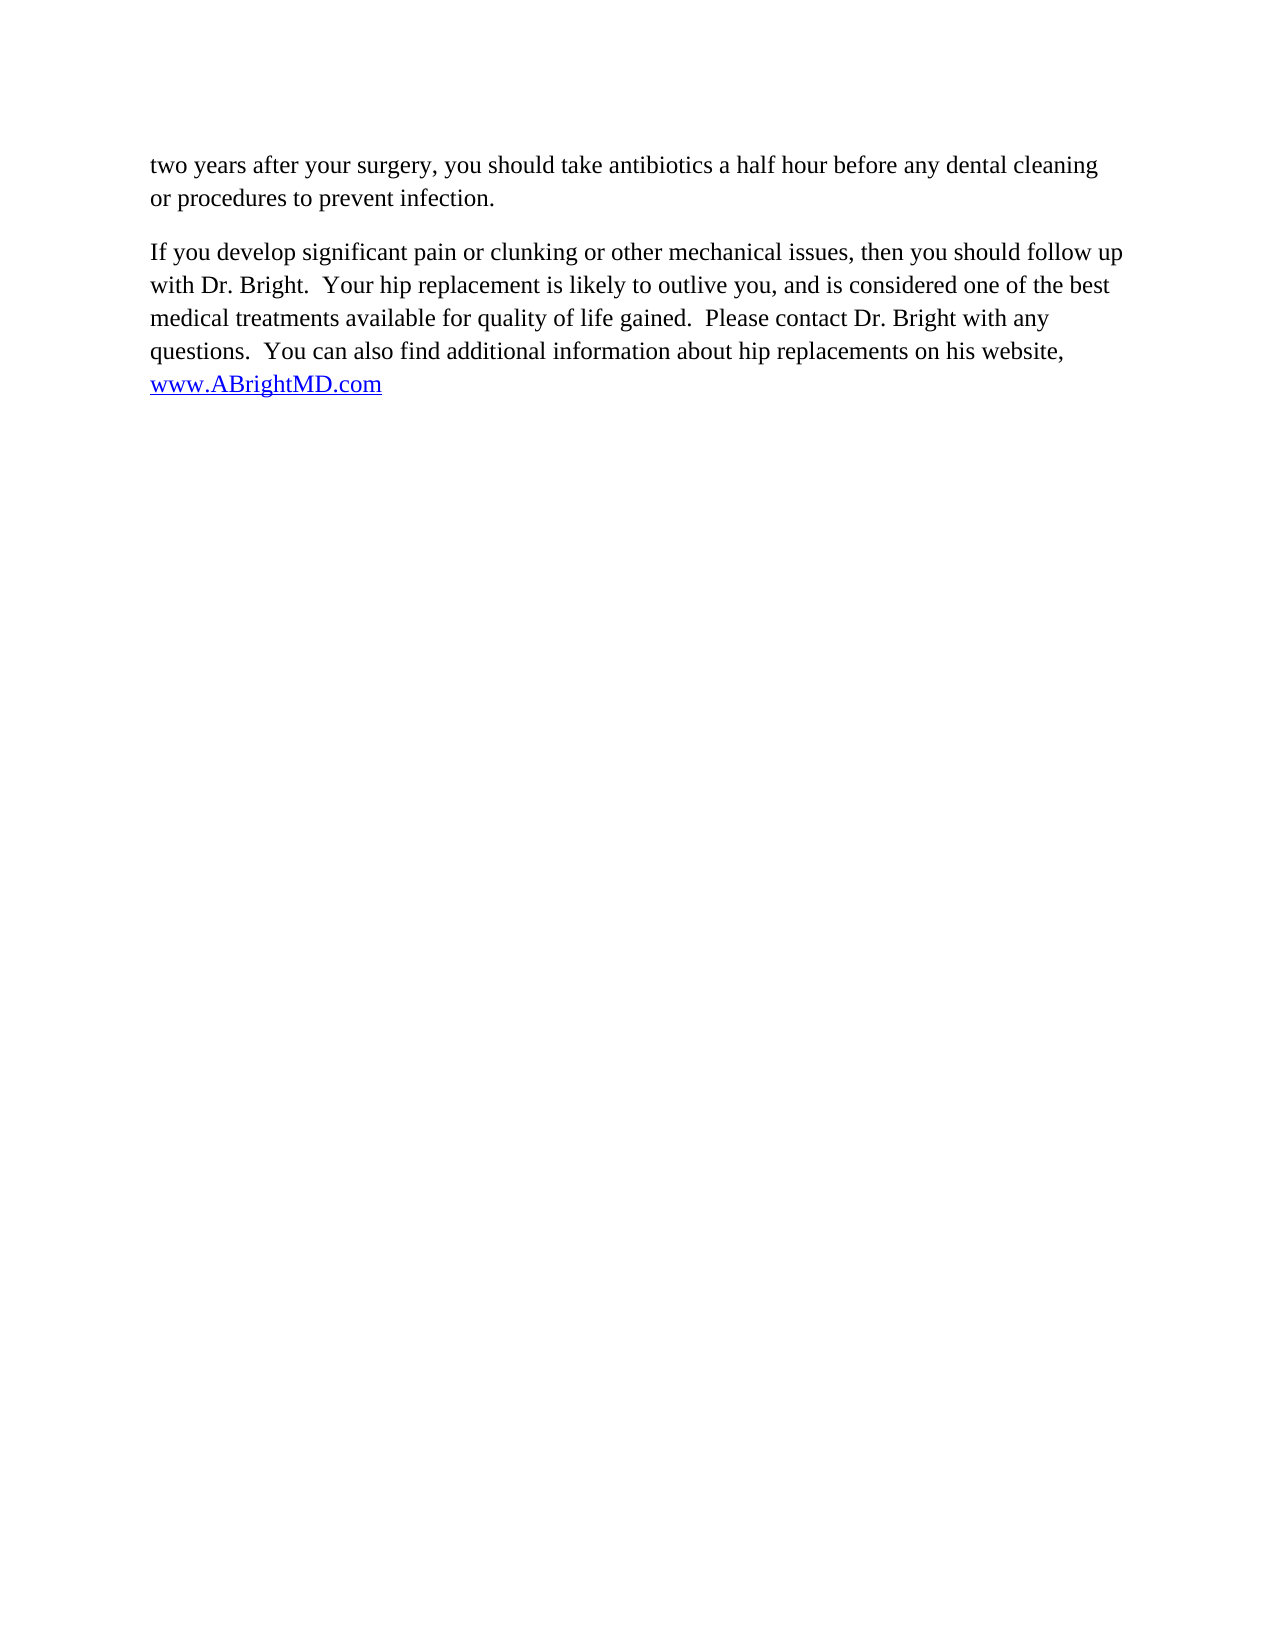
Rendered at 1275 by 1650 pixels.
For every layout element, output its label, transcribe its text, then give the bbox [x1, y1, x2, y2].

text If you develop significant pain or clunking or other mechanical issues, then you should follow up with Dr. Bright. Your hip replacement is likely to outlive you, and is considered one of the best medical treatments available for quality of life gained. Please contact Dr. Bright with any questions. You can also find additional information about hip replacements on his website, www.ABrightMD.com [150, 237, 1125, 398]
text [150, 150, 1125, 212]
